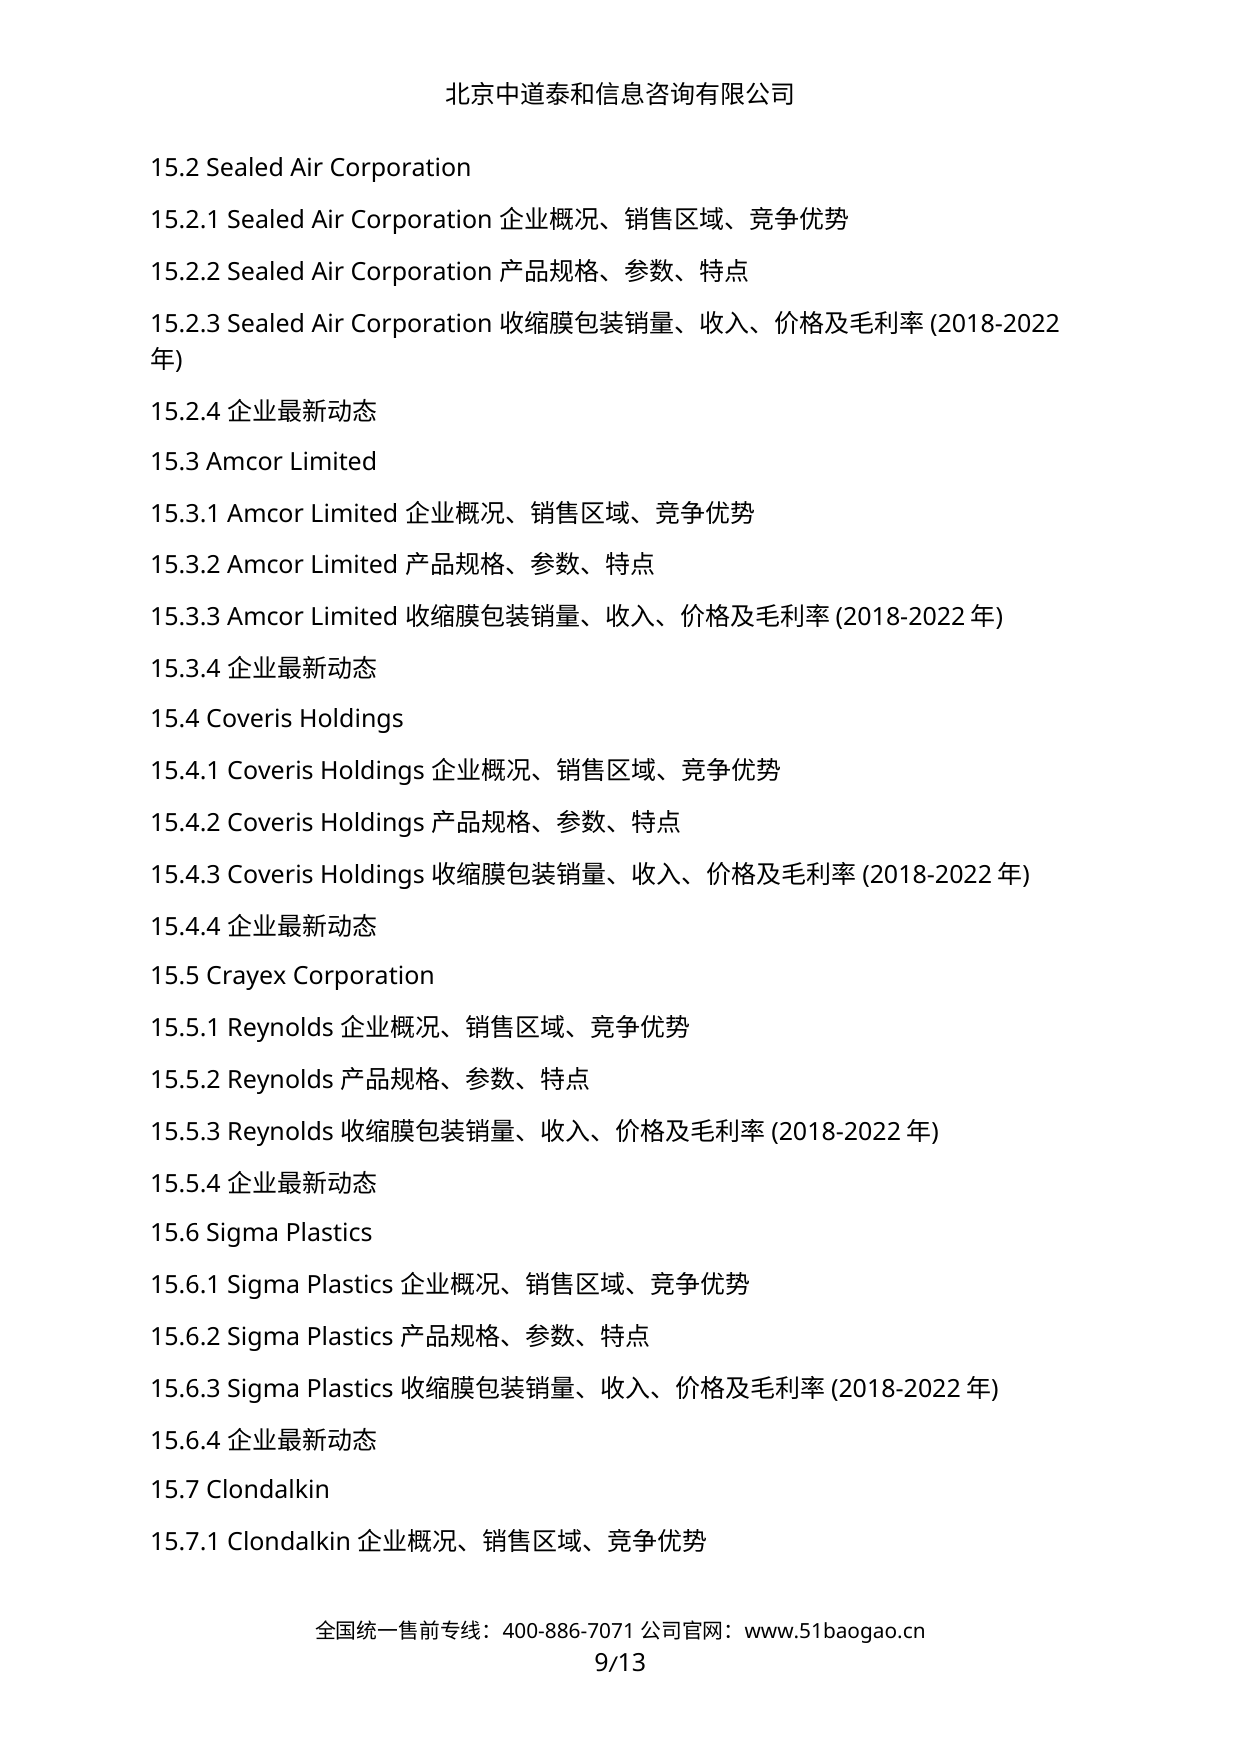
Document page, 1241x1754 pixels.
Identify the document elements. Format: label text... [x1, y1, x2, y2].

text 15.4.2 Coveris Holdings 产品规格、参数、特点 [150, 802, 1090, 838]
text 15.2 Sealed Air Corporation [150, 150, 1090, 184]
text 15.5.4 企业最新动态 [150, 1163, 1090, 1199]
text 15.2.4 企业最新动态 [150, 392, 1090, 428]
text 15.4 Coveris Holdings [150, 701, 1090, 735]
text 15.3.3 Amcor Limited 收缩膜包装销量、收入、价格及毛利率 (2018-2022年) [150, 597, 1090, 633]
text 15.5.3 Reynolds 收缩膜包装销量、收入、价格及毛利率 (2018-2022年) [150, 1111, 1090, 1147]
text 15.3.4 企业最新动态 [150, 649, 1090, 685]
text 15.5.2 Reynolds 产品规格、参数、特点 [150, 1059, 1090, 1096]
text 15.6.1 Sigma Plastics 企业概况、销售区域、竞争优势 [150, 1265, 1090, 1301]
text 15.4.4 企业最新动态 [150, 906, 1090, 942]
text 15.3 Amcor Limited [150, 443, 1090, 477]
text 15.3.2 Amcor Limited 产品规格、参数、特点 [150, 545, 1090, 581]
text 15.4.1 Coveris Holdings 企业概况、销售区域、竞争优势 [150, 750, 1090, 787]
text 15.2.3 Sealed Air Corporation 收缩膜包装销量、收入、价格及毛利率 (2018-2022年) [150, 303, 1090, 376]
text 15.6 Sigma Plastics [150, 1215, 1090, 1249]
text 15.5.1 Reynolds 企业概况、销售区域、竞争优势 [150, 1007, 1090, 1044]
text 15.2.1 Sealed Air Corporation 企业概况、销售区域、竞争优势 [150, 200, 1090, 236]
text 15.3.1 Amcor Limited 企业概况、销售区域、竞争优势 [150, 493, 1090, 529]
text 15.7.1 Clondalkin 企业概况、销售区域、竞争优势 [150, 1522, 1090, 1558]
text 15.2.2 Sealed Air Corporation 产品规格、参数、特点 [150, 252, 1090, 288]
text 15.4.3 Coveris Holdings 收缩膜包装销量、收入、价格及毛利率 (2018-2022年) [150, 854, 1090, 890]
text 15.6.3 Sigma Plastics 收缩膜包装销量、收入、价格及毛利率 (2018-2022年) [150, 1368, 1090, 1405]
text 15.7 Clondalkin [150, 1472, 1090, 1506]
text 15.5 Crayex Corporation [150, 958, 1090, 992]
text 15.6.2 Sigma Plastics 产品规格、参数、特点 [150, 1317, 1090, 1353]
text 15.6.4 企业最新动态 [150, 1420, 1090, 1457]
